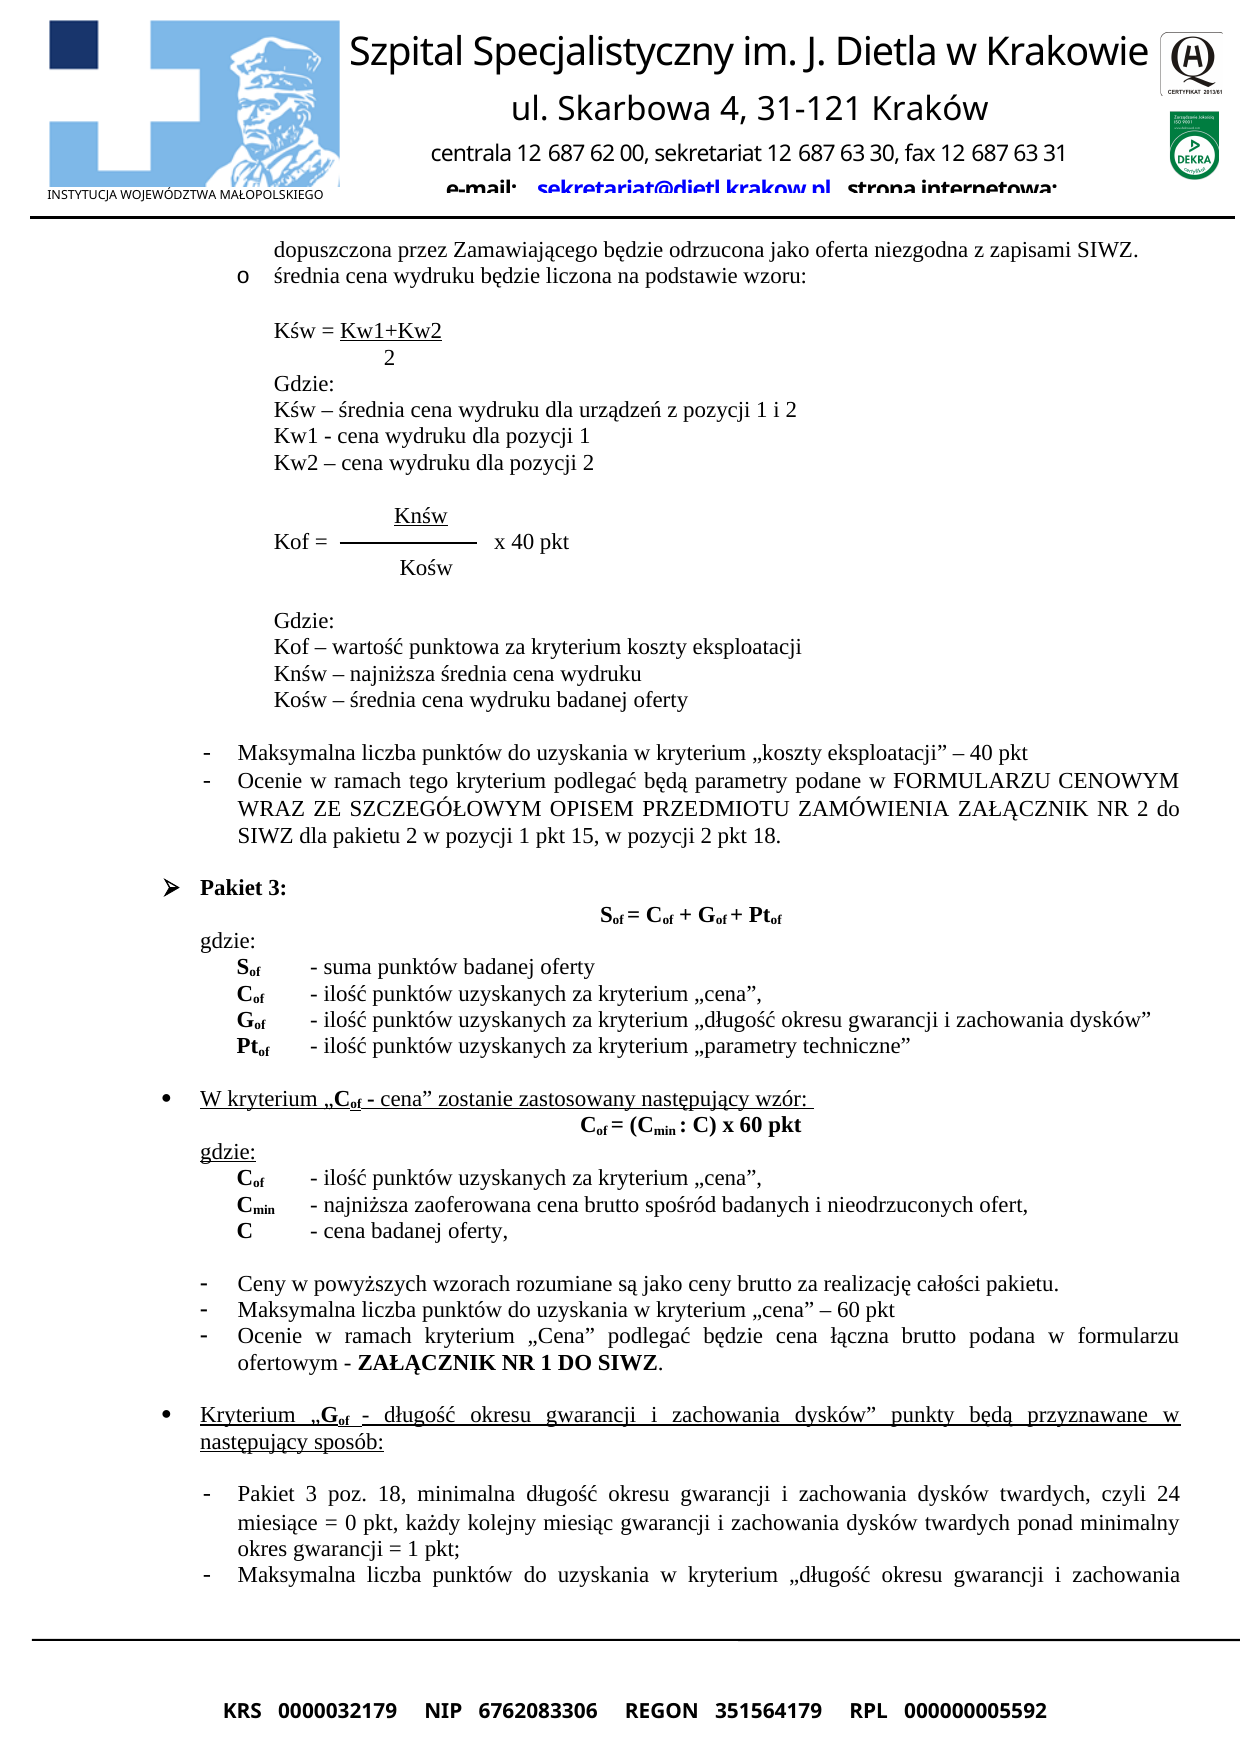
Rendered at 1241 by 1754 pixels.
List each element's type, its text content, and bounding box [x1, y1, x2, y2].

list Sof = Cof + Gof + Ptof [200, 901, 1181, 927]
list Maksymalna liczba punktów do uzyskania w kryterium „cena” – 60 pkt [200, 1296, 1181, 1322]
list Maksymalna liczba punktów do uzyskania w kryterium „długość okresu gwarancji i zachowania dysków” – 12 pkt w tym: [200, 1561, 1181, 1590]
list Kof = x 40 pkt [273, 528, 1181, 554]
text Cof - ilość punktów uzyskanych za kryterium „cena”, [162, 980, 1181, 1006]
list średnia cena wydruku będzie liczona na podstawie wzoru: [236, 263, 1181, 291]
list Pakiet 3: [162, 874, 1181, 901]
picture [49, 20, 340, 187]
text Cmin - najniższa zaoferowana cena brutto spośród badanych i nieodrzuconych ofert, [162, 1191, 1181, 1217]
picture [1160, 32, 1223, 96]
text C - cena badanej oferty, [162, 1217, 1181, 1243]
list Kśw = Kw1+Kw2 [274, 317, 1181, 343]
list Kśw – średnia cena wydruku dla urządzeń z pozycji 1 i 2 [274, 396, 1181, 423]
picture [1169, 111, 1219, 180]
list Ocenie w ramach tego kryterium podlegać będą parametry podane w FORMULARZU CENOWYM WRAZ ZE SZCZEGÓŁOWYM OPISEM PRZEDMIOTU ZAMÓWIENIA ZAŁĄCZNIK NR 2 do SIWZ dla pakietu 2 w pozycji 1 pkt 15, w pozycji 2 pkt 18. [200, 767, 1181, 848]
list Gdzie: [274, 370, 1181, 396]
list Gdzie: [273, 607, 1181, 633]
list Pakiet 3 poz. 18, minimalna długość okresu gwarancji i zachowania dysków twardych, czyli 24 miesiące = 0 pkt, każdy kolejny miesiąc gwarancji i zachowania dysków twardych ponad minimalny okres gwarancji = 1 pkt; [200, 1481, 1181, 1561]
text Sof - suma punktów badanej oferty [162, 953, 1181, 980]
list Kośw – średnia cena wydruku badanej oferty [273, 686, 1181, 712]
list Kryterium „Gof - długość okresu gwarancji i zachowania dysków” punkty będą przyznawane w następujący sposób: [162, 1401, 1181, 1454]
list W kryterium „Cof - cena” zostanie zastosowany następujący wzór: [162, 1085, 1181, 1112]
list gdzie: [200, 927, 1181, 953]
list Knśw – najniższa średnia cena wydruku [273, 660, 1181, 686]
list Knśw [273, 502, 1181, 528]
list Kw1 - cena wydruku dla pozycji 1 [274, 423, 1181, 449]
list Cof = (Cmin : C) x 60 pkt [200, 1112, 1181, 1138]
list Kw2 – cena wydruku dla pozycji 2 [274, 449, 1181, 475]
text Cof - ilość punktów uzyskanych za kryterium „cena”, [162, 1164, 1181, 1191]
list Ocenie w ramach kryterium „Cena” podlegać będzie cena łączna brutto podana w formularzu ofertowym - ZAŁĄCZNIK NR 1 DO SIWZ. [200, 1322, 1181, 1375]
text Ptof - ilość punktów uzyskanych za kryterium „parametry techniczne” [236, 1032, 1181, 1059]
text Gof - ilość punktów uzyskanych za kryterium „długość okresu gwarancji i zachowania dysków” [236, 1006, 1181, 1032]
list Kośw [273, 554, 1181, 581]
list Ceny w powyższych wzorach rozumiane są jako ceny brutto za realizację całości pakietu. [200, 1270, 1181, 1296]
list 2 [274, 343, 1181, 370]
list Maksymalna liczba punktów do uzyskania w kryterium „koszty eksploatacji” – 40 pkt [200, 739, 1181, 767]
list gdzie: [200, 1138, 1181, 1164]
list Kof – wartość punktowa za kryterium koszty eksploatacji [273, 633, 1181, 660]
